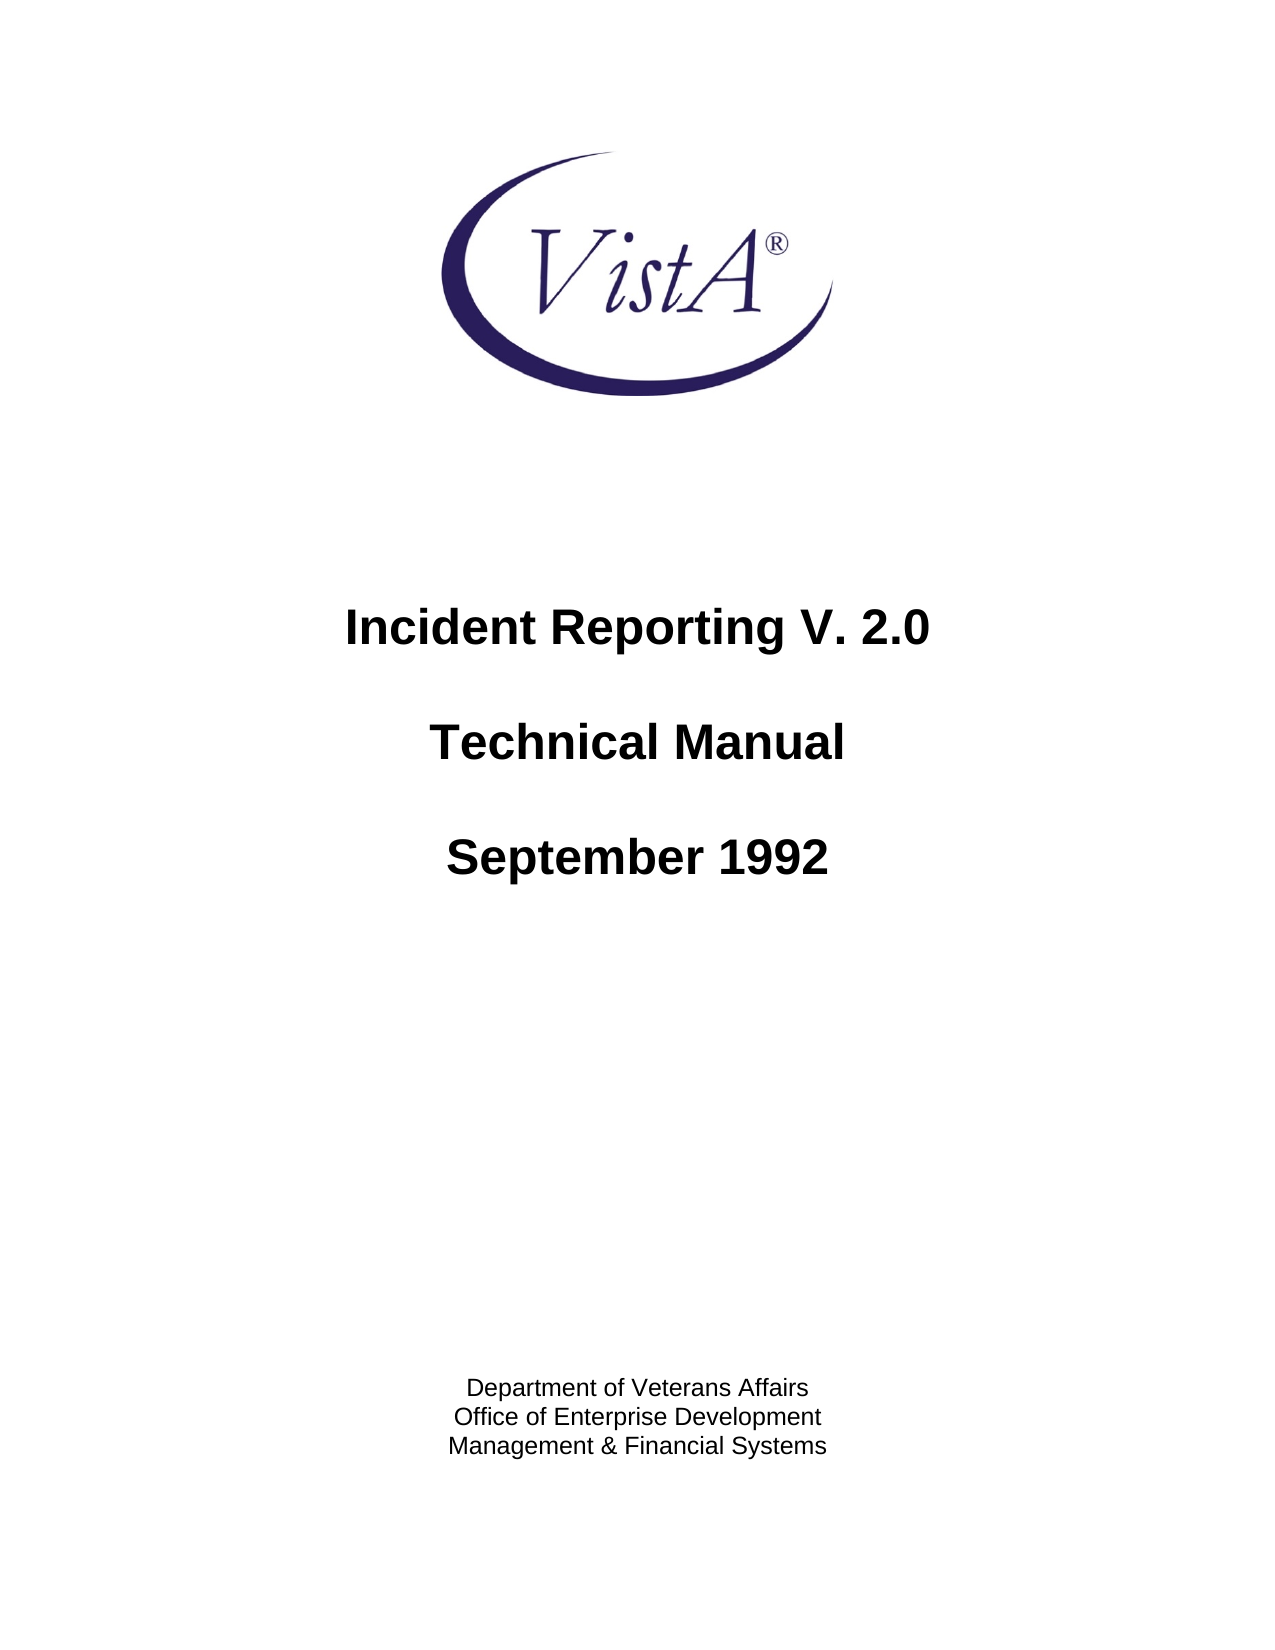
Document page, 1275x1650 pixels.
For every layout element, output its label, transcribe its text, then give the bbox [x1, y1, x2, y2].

text Department of Veterans Affairs [150, 1373, 1125, 1402]
text Office of Development [150, 1402, 1125, 1431]
title September 1992 [150, 827, 1125, 884]
title Incident Reporting V. 2.0 [150, 597, 1125, 654]
title Technical Manual [150, 712, 1125, 769]
text Management & Financial Systems [150, 1431, 1125, 1459]
picture [441, 150, 834, 396]
